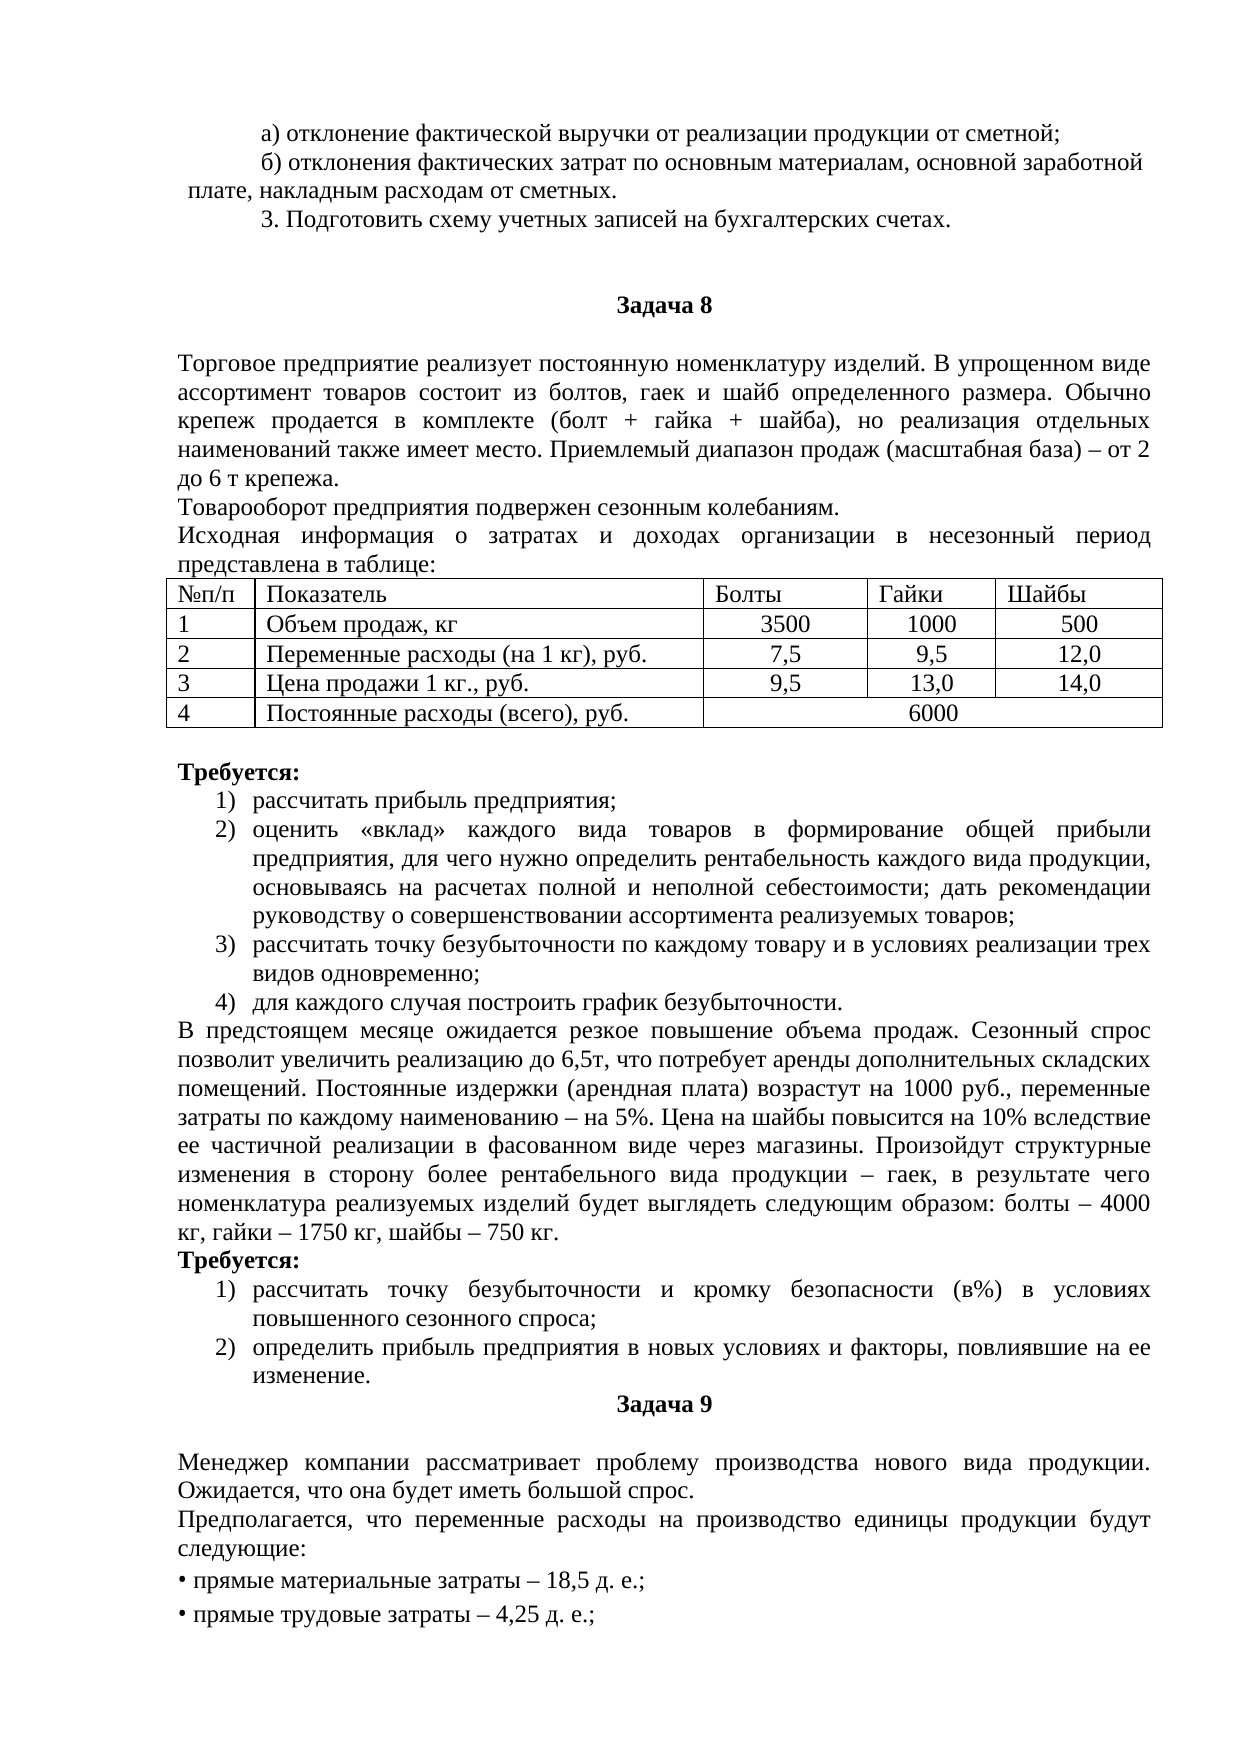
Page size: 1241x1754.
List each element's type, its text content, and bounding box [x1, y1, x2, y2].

list рассчитать точку безубыточности по каждому товару и в условиях реализации трех видов одновременно; [215, 929, 1152, 987]
table_cell 3 [167, 669, 254, 697]
table_cell Цена продажи ., руб. [256, 669, 703, 697]
text 3. Подготовить схему учетных записей на бухгалтерских счетах. [188, 204, 1152, 233]
table_header Гайки [868, 579, 995, 608]
table_header Болты [704, 579, 867, 608]
table_cell 9,5 [868, 639, 995, 667]
table_cell 7,5 [704, 639, 867, 667]
table_cell 1 [167, 609, 254, 638]
text Торговое предприятие реализует постоянную номенклатуру изделий. В упрощенном виде ассортимент товаров состоит из болтов, гаек и шайб определенного размера. Обычно крепеж продается в комплекте (болт + гайка + шайба), но реализация отдельных наименований также имеет место. Приемлемый диапазон продаж (масштабная база) – от 2 до 6 т крепежа. [177, 348, 1152, 492]
table_cell 6000 [704, 698, 1162, 727]
text В предстоящем месяце ожидается резкое повышение объема продаж. Сезонный спрос позволит увеличить реализацию до 6,5т, что потребует аренды дополнительных складских помещений. Постоянные издержки (арендная плата) возрастут на 1000 руб., переменные затраты по каждому наименованию – на 5%. Цена на шайбы повысится на 10% вследствие ее частичной реализации в фасованном виде через магазины. Произойдут структурные изменения в сторону более рентабельного вида продукции – гаек, в результате чего номенклатура реализуемых изделий будет выглядеть следующим образом: болты – , гайки – , шайбы – . [177, 1016, 1152, 1246]
text Предполагается, что переменные расходы на производство единицы продукции будут следующие: [177, 1504, 1152, 1562]
text б) отклонения фактических затрат по основным материалам, основной заработной плате, накладным расходам от сметных. [188, 147, 1152, 204]
text • прямые трудовые затраты – 4,25 д. е.; [177, 1596, 1152, 1630]
table_cell 2 [167, 639, 254, 667]
list для каждого случая построить график безубыточности. [215, 987, 1152, 1016]
list рассчитать точку безубыточности и кромку безопасности (в%) в условиях повышенного сезонного спроса; [215, 1274, 1152, 1332]
text Задача 9 [177, 1389, 1152, 1418]
table_cell 4 [167, 698, 254, 727]
text Товарооборот предприятия подвержен сезонным колебаниям. [177, 492, 1152, 521]
text Задача 8 [177, 291, 1152, 319]
table_cell 13,0 [868, 669, 995, 697]
text Требуется: [177, 757, 1152, 786]
list рассчитать прибыль предприятия; [215, 786, 1152, 814]
table_cell 1000 [868, 609, 995, 638]
table_cell Переменные расходы (на ), руб. [256, 639, 703, 667]
list оценить «вклад» каждого вида товаров в формирование общей прибыли предприятия, для чего нужно определить рентабельность каждого вида продукции, основываясь на расчетах полной и неполной себестоимости; дать рекомендации руководству о совершенствовании ассортимента реализуемых товаров; [215, 814, 1152, 929]
table_cell 500 [996, 609, 1162, 638]
table_cell Объем продаж, кг [256, 609, 703, 638]
text а) отклонение фактической выручки от реализации продукции от сметной; [188, 118, 1152, 147]
text Менеджер компании рассматривает проблему производства нового вида продукции. Ожидается, что она будет иметь большой спрос. [177, 1447, 1152, 1504]
table_cell Постоянные расходы (всего), руб. [256, 698, 703, 727]
list определить прибыль предприятия в новых условиях и факторы, повлиявшие на ее изменение. [215, 1332, 1152, 1389]
table_header Шайбы [996, 579, 1162, 608]
table_header Показатель [256, 579, 703, 608]
text • прямые материальные затраты – 18,5 д. е.; [177, 1562, 1152, 1596]
table_header №п/п [167, 579, 254, 608]
table_cell 3500 [704, 609, 867, 638]
table_cell 12,0 [996, 639, 1162, 667]
text Исходная информация о затратах и доходах организации в несезонный период представлена в таблице: [177, 521, 1152, 578]
table_cell 9,5 [704, 669, 867, 697]
text Требуется: [177, 1246, 1152, 1274]
table_cell 14,0 [996, 669, 1162, 697]
